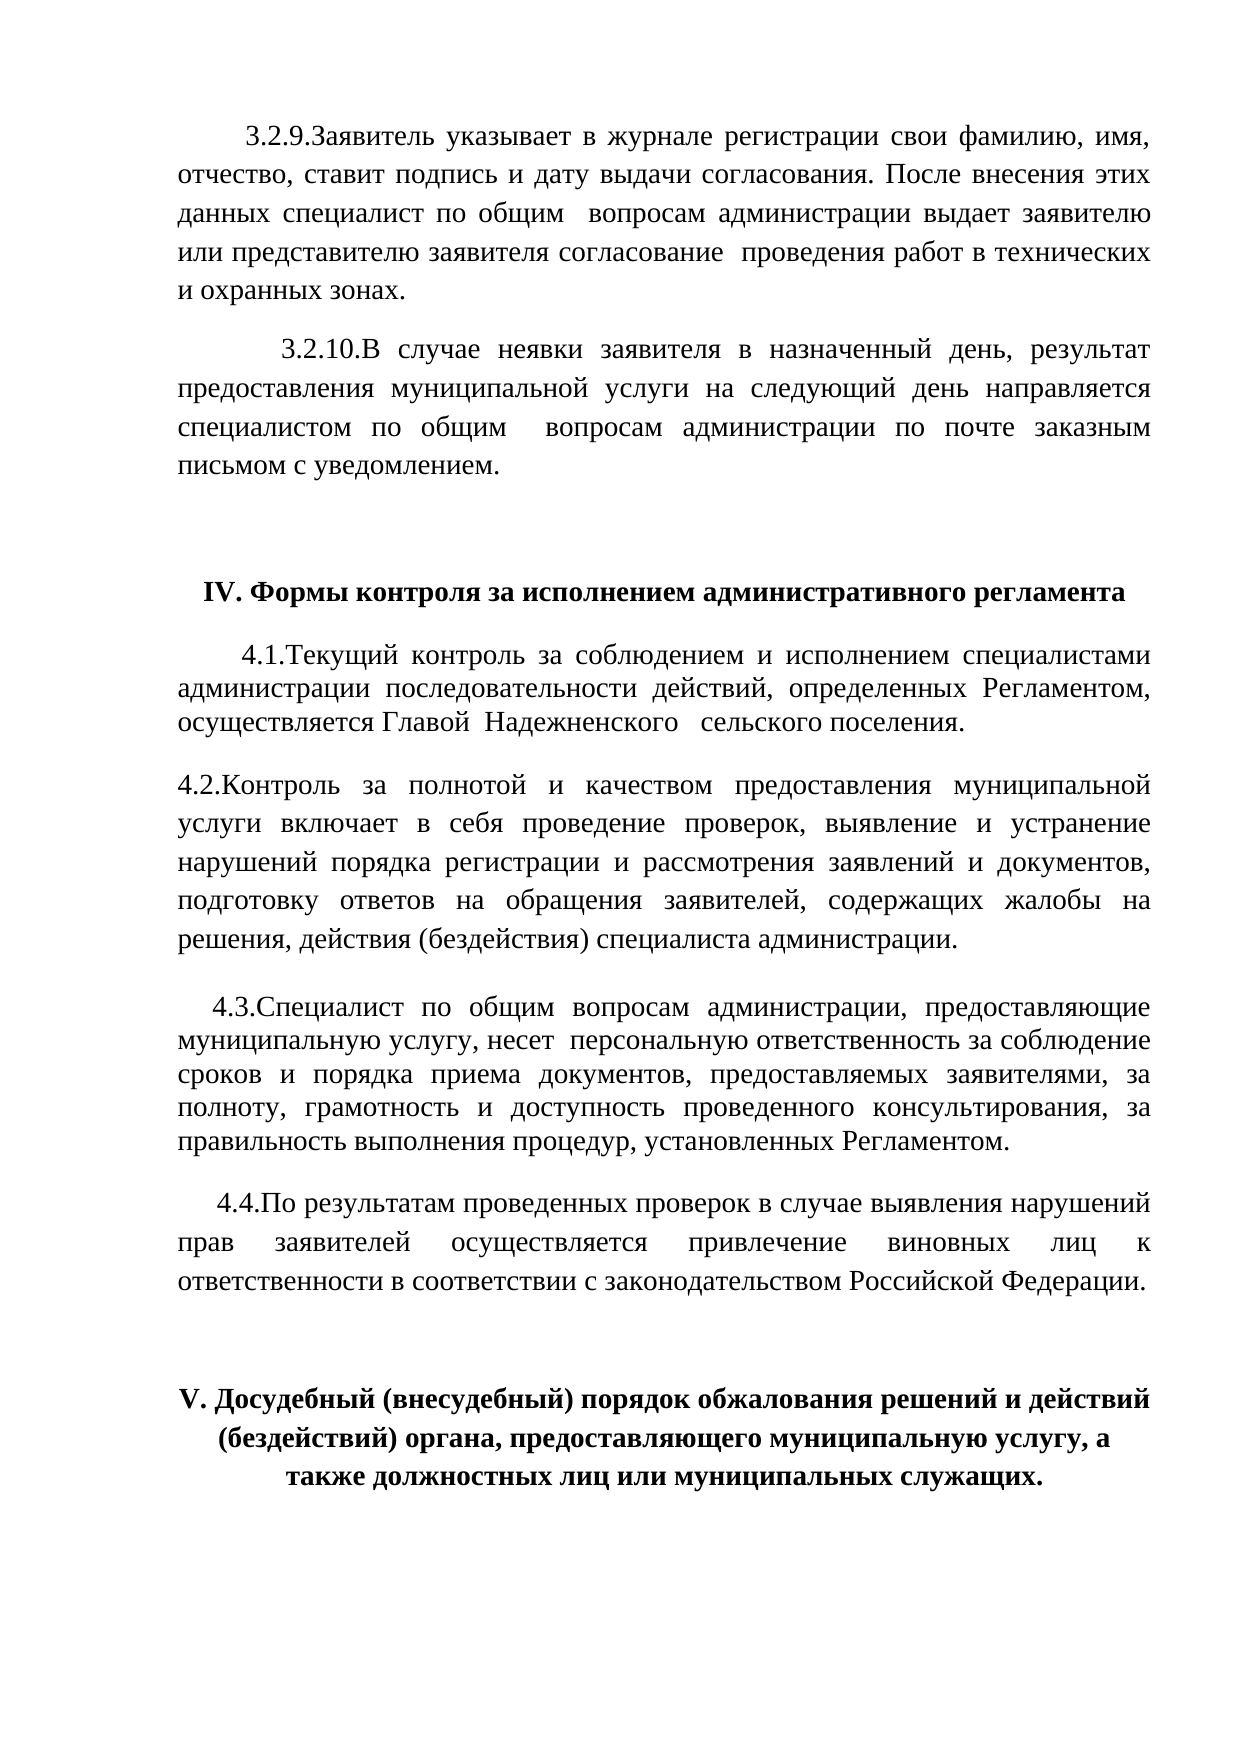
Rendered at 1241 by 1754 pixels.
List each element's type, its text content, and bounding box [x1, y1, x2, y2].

text 4.2.Контроль за полнотой и качеством предоставления муниципальной услуги включает в себя проведение проверок, выявление и устранение нарушений порядка регистрации и рассмотрения заявлений и документов, подготовку ответов на обращения заявителей, содержащих жалобы на решения, действия (бездействия) специалиста администрации. [177, 767, 1152, 954]
text 4.1.Текущий контроль за соблюдением и исполнением специалистами администрации последовательности действий, определенных Регламентом, осуществляется Главой Надежненского сельского поселения. [177, 637, 1152, 738]
text 3.2.9.Заявитель указывает в журнале регистрации свои фамилию, имя, отчество, ставит подпись и дату выдачи согласования. После внесения этих данных специалист по общим вопросам администрации выдает заявителю или представителю заявителя согласование проведения работ в технических и охранных зонах. [177, 118, 1152, 306]
text 4.4.По результатам проведенных проверок в случае выявления нарушений прав заявителей осуществляется привлечение виновных лиц к ответственности в соответствии с законодательством Российской Федерации. [177, 1186, 1152, 1296]
text V. Досудебный (внесудебный) порядок обжалования решений и действий (бездействий) органа, предоставляющего муниципальную услугу, а также должностных лиц или муниципальных служащих. [177, 1381, 1152, 1492]
text 4.3.Специалист по общим вопросам администрации, предоставляющие муниципальную услугу, несет персональную ответственность за соблюдение сроков и порядка приема документов, предоставляемых заявителями, за полноту, грамотность и доступность проведенного консультирования, за правильность выполнения процедур, установленных Регламентом. [177, 989, 1152, 1156]
text 3.2.10.В случае неявки заявителя в назначенный день, результат предоставления муниципальной услуги на следующий день направляется специалистом по общим вопросам администрации по почте заказным письмом с уведомлением. [177, 332, 1152, 481]
text IV. Формы контроля за исполнением административного регламента [177, 574, 1152, 608]
